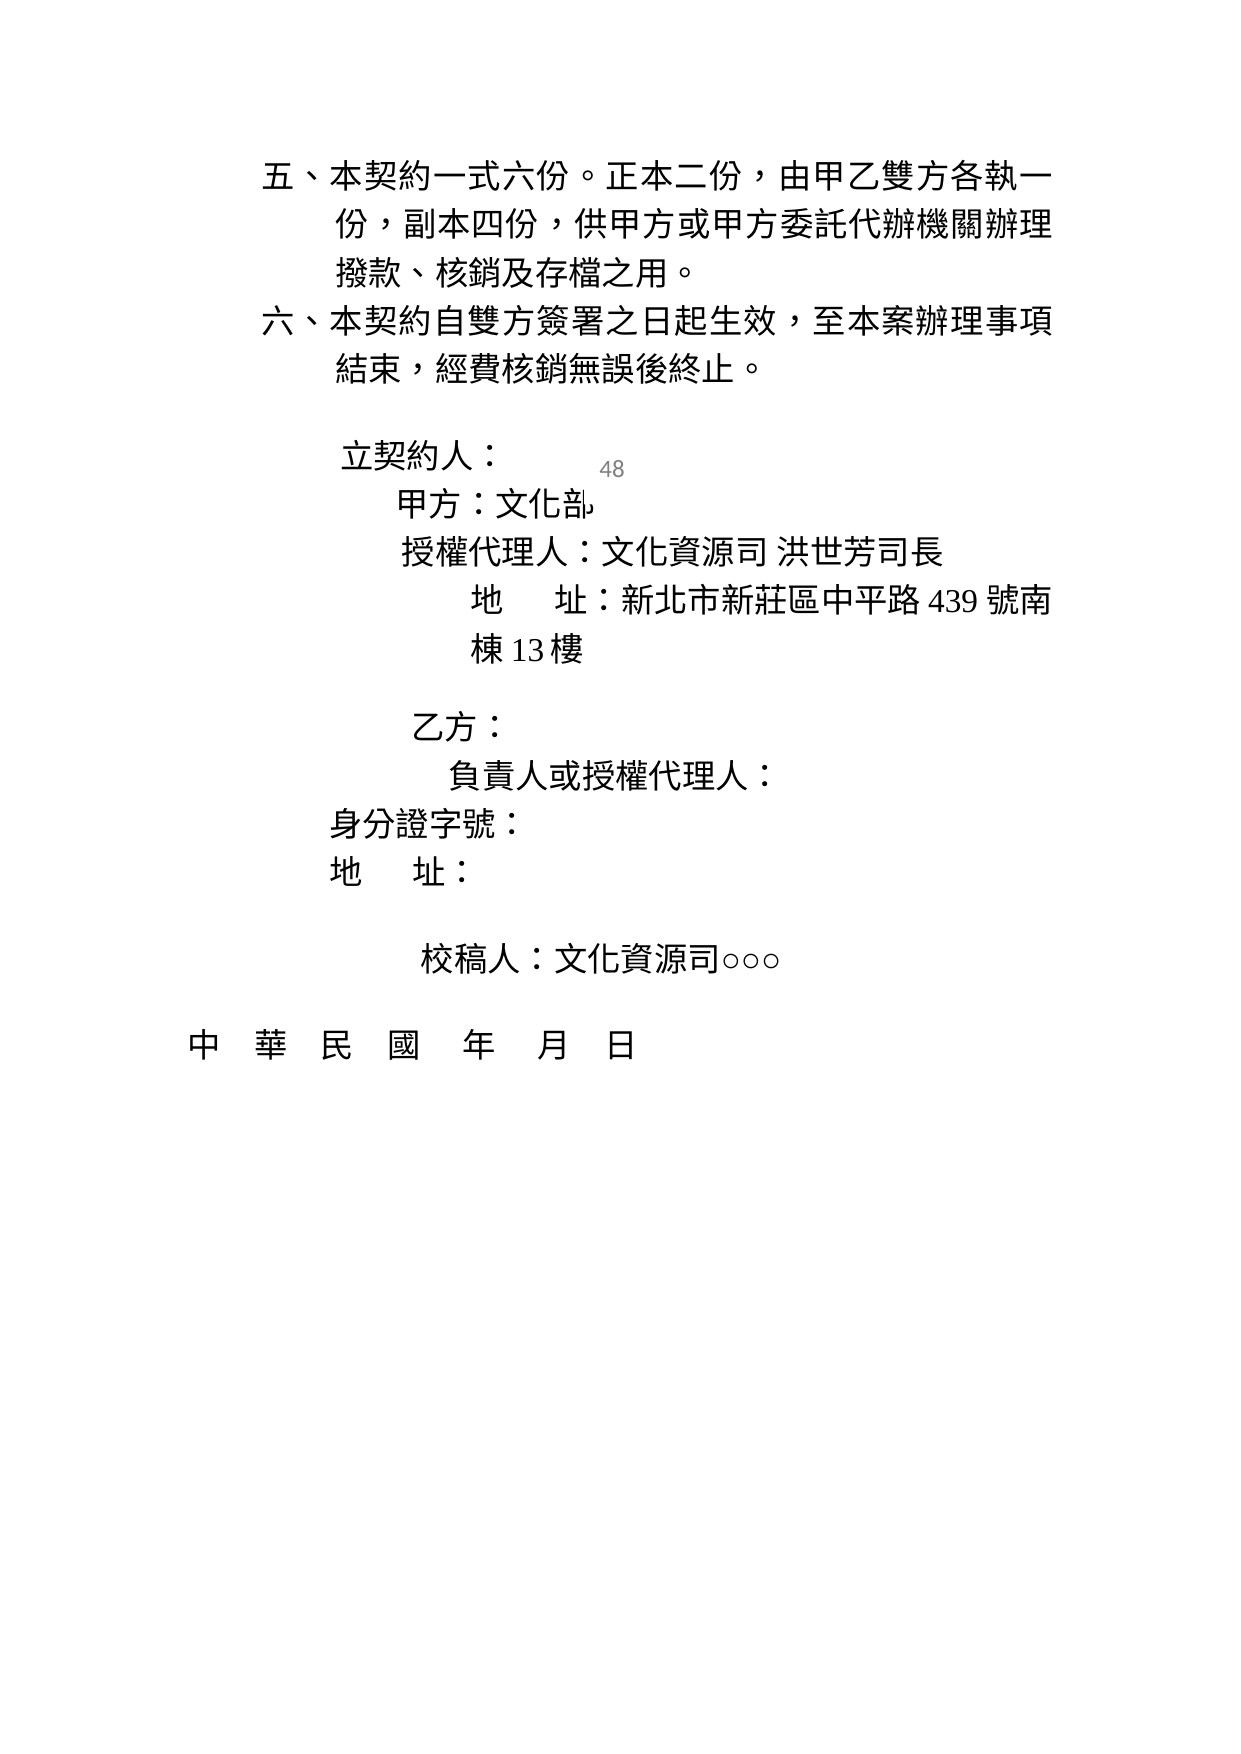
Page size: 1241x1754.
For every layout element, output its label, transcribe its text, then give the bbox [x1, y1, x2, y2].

text 立契約人： [305, 429, 1053, 478]
text 地 址：新北市新莊區中平路439 號南棟13樓 [471, 574, 1053, 671]
text 授權代理人：文化資源司 洪世芳司長 [335, 526, 1053, 574]
text 乙方： [353, 701, 1053, 749]
text 五、本契約一式六份。正本二份，由甲乙雙方各執一份，副本四份，供甲方或甲方委託代辦機關辦理撥款、核銷及存檔之用。 [261, 150, 1053, 295]
text 中 華 民 國 年 月 日 [187, 1019, 1053, 1067]
text 身分證字號： [187, 798, 1053, 846]
text 六、本契約自雙方簽署之日起生效，至本案辦理事項結束，經費核銷無誤後終止。 [261, 295, 1053, 391]
text 校稿人：文化資源司○○○ [187, 932, 1053, 981]
text 甲方：文化部 [320, 478, 1053, 526]
text 負責人或授權代理人： [353, 749, 1053, 798]
text 地 址： [187, 846, 1053, 894]
